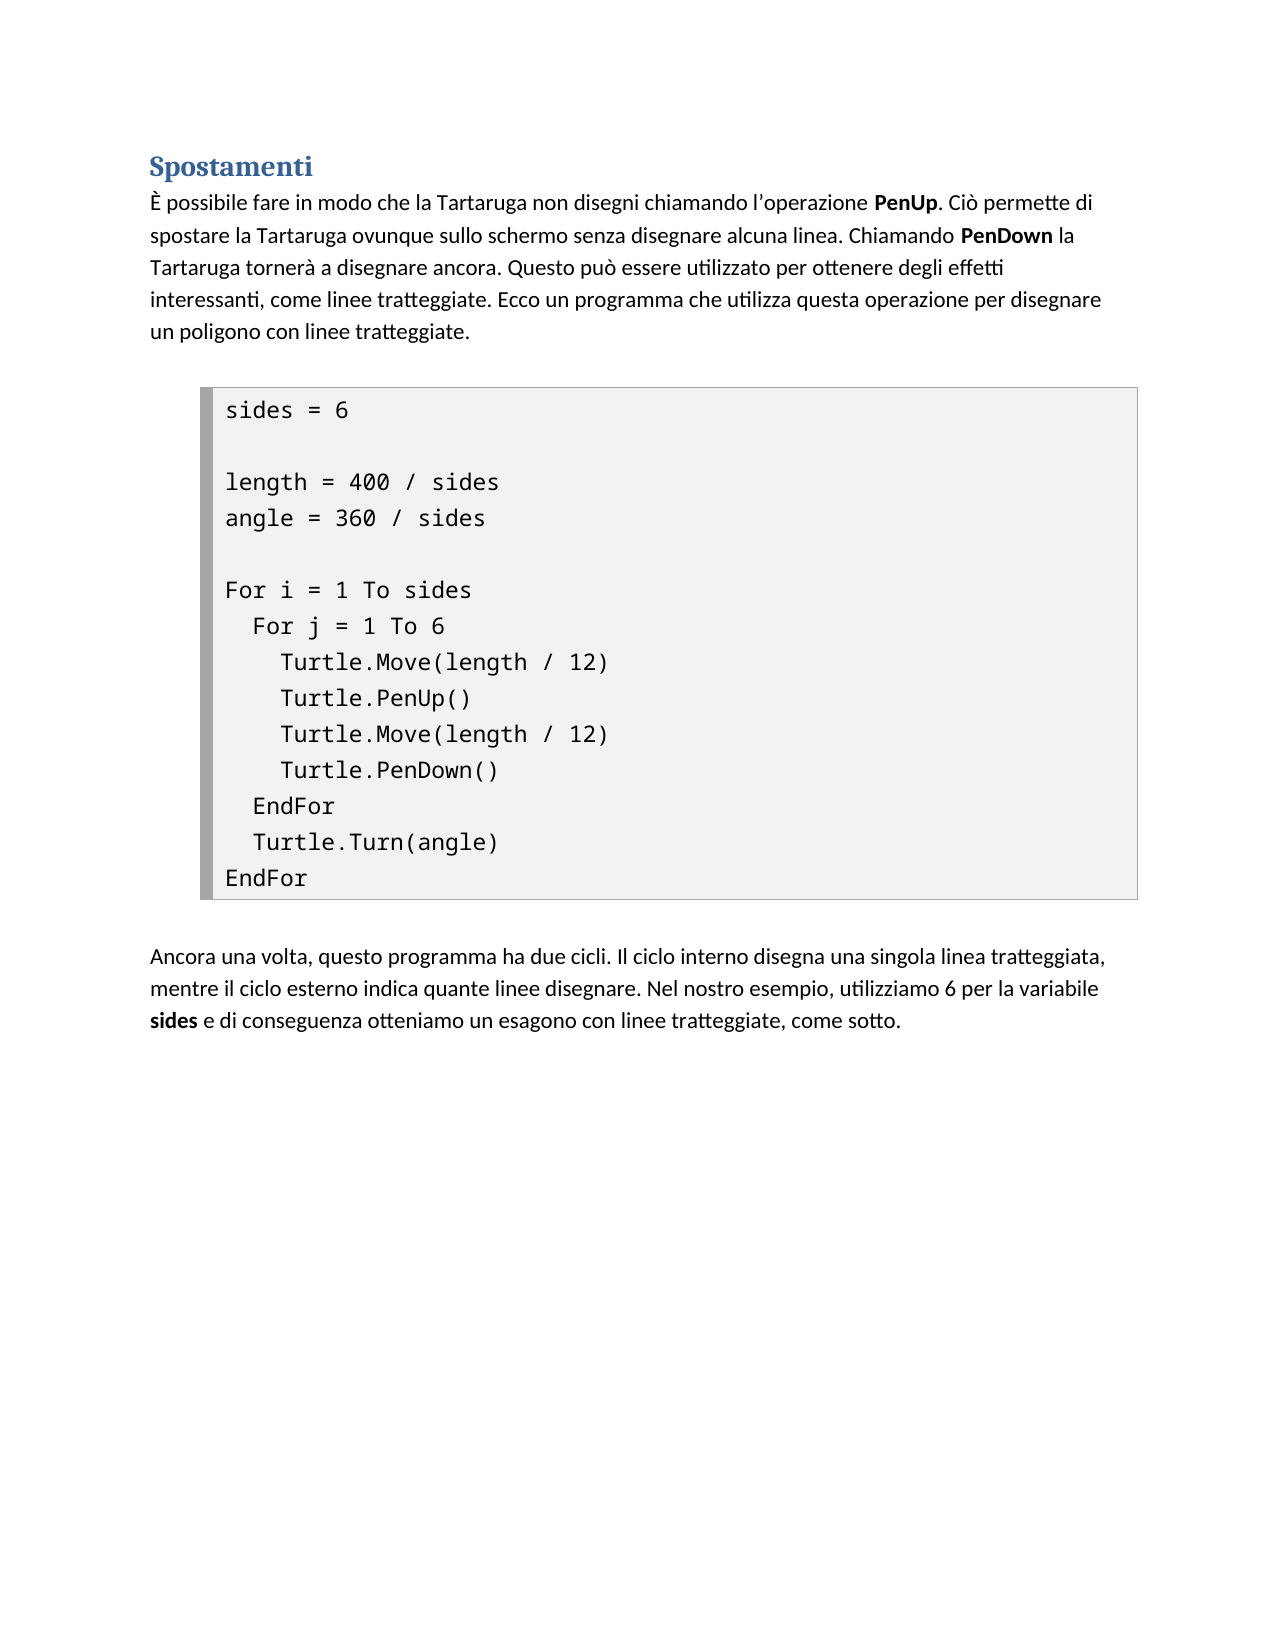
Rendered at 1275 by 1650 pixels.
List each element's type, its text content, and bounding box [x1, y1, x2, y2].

text Turtle.Turn(angle) [213, 818, 1137, 854]
text For j = 1 To 6 [213, 603, 1137, 638]
text Ancora una volta, questo programma ha due cicli. Il ciclo interno disegna una singola linea tratteggiata, mentre il ciclo esterno indica quante linee disegnare. Nel nostro esempio, utilizziamo 6 per la variabile sides e di conseguenza otteniamo un esagono con linee tratteggiate, come sotto. [150, 942, 1125, 1034]
text sides = 6 [213, 388, 1137, 423]
text length = 400 / sides [213, 459, 1137, 495]
text angle = 360 / sides [213, 495, 1137, 531]
text Turtle.PenDown() [213, 746, 1137, 782]
text EndFor [213, 854, 1137, 899]
text Turtle.PenUp() [213, 674, 1137, 710]
subtitle Spostamenti [150, 150, 1125, 183]
text Turtle.Move(length / 12) [213, 710, 1137, 746]
text For i = 1 To sides [213, 567, 1137, 603]
text EndFor [213, 782, 1137, 818]
text Turtle.Move(length / 12) [213, 638, 1137, 674]
text È possibile fare in modo che la Tartaruga non disegni chiamando l’operazione PenUp. Ciò permette di spostare la Tartaruga ovunque sullo schermo senza disegnare alcuna linea. Chiamando PenDown la Tartaruga tornerà a disegnare ancora. Questo può essere utilizzato per ottenere degli effetti interessanti, come linee tratteggiate. Ecco un programma che utilizza questa operazione per disegnare un poligono con linee tratteggiate. [150, 188, 1125, 345]
